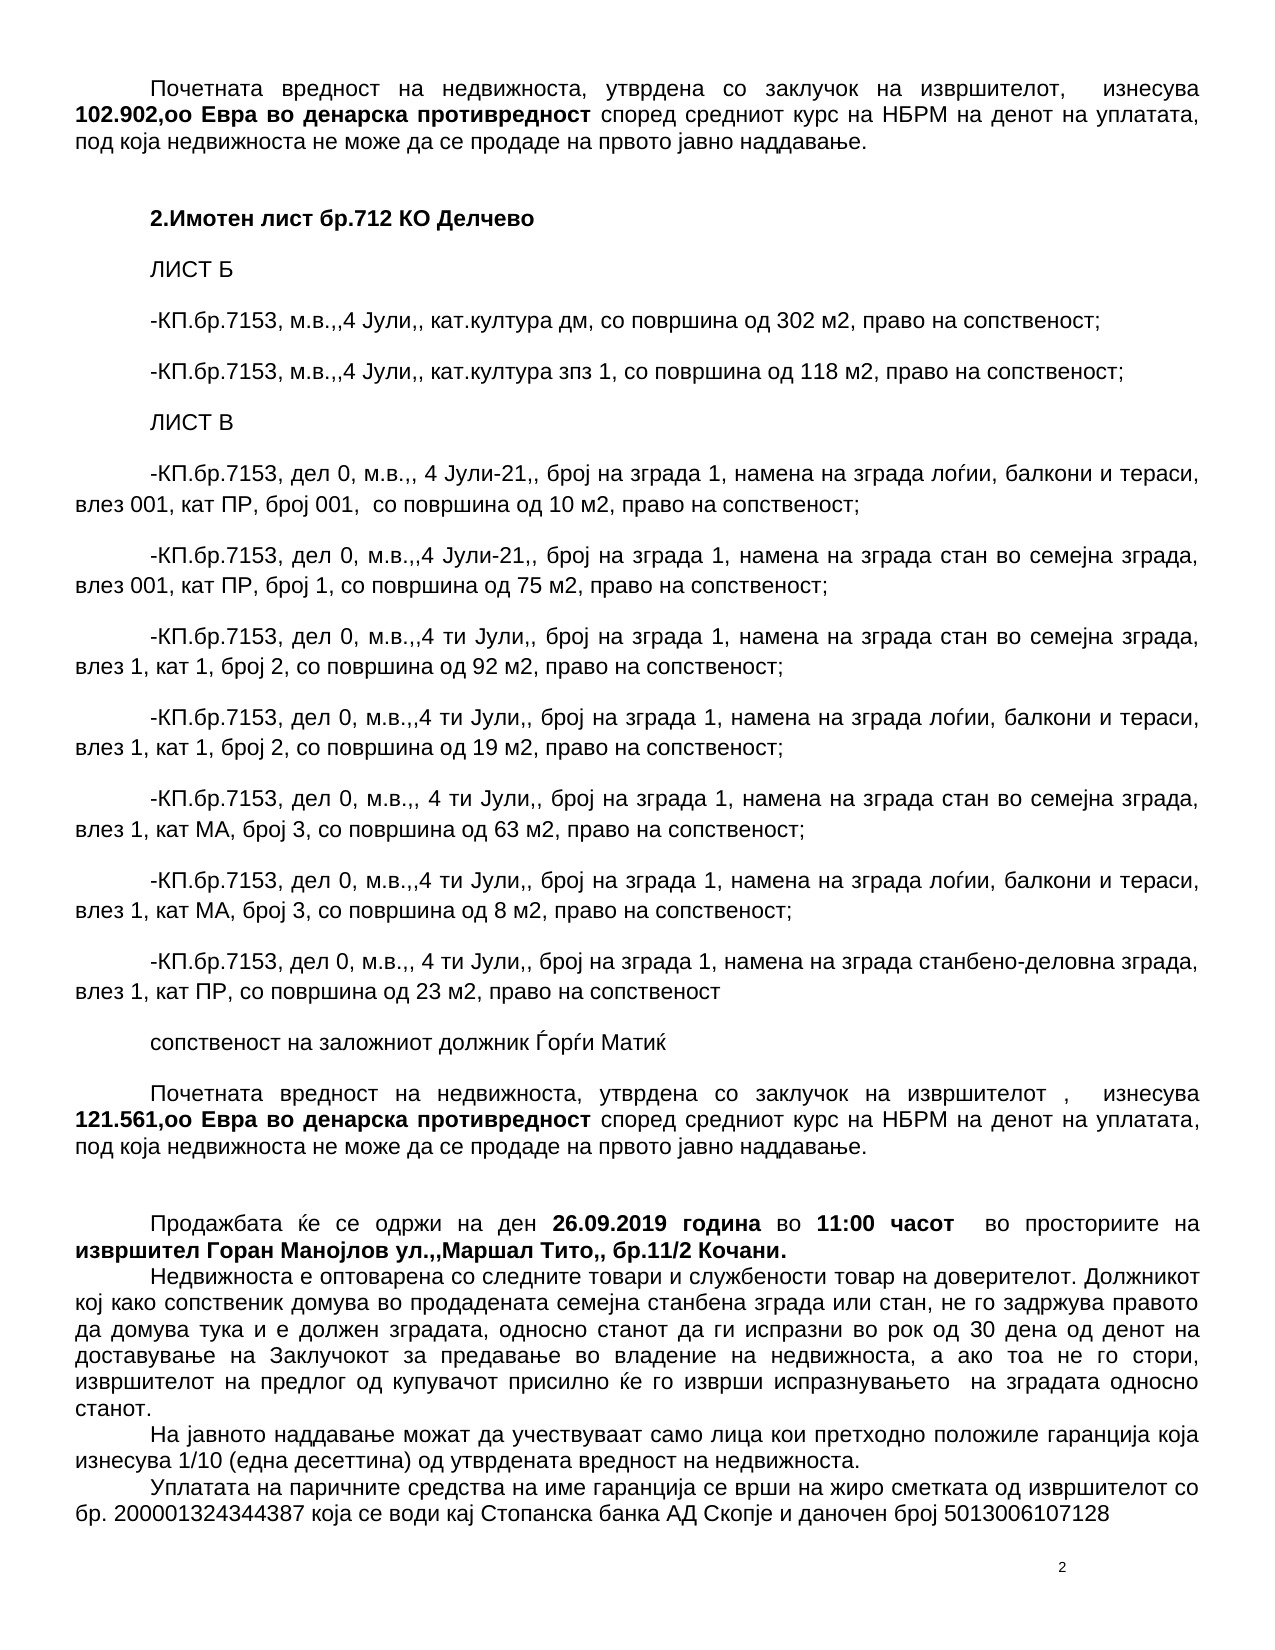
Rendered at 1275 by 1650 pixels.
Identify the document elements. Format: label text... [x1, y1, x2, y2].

text -КП.бр.7153, дел 0, м.в.,,4 ти Јули,, број на зграда 1, намена на зграда лоѓии, балкони и тераси, влез 1, кат МА, број 3, со површина од 8 м2, право на сопственост; [75, 867, 1200, 923]
text -КП.бр.7153, м.в.,,4 Јули,, кат.култура дм, со површина од 302 м2, право на сопственост; [75, 307, 1200, 333]
text Почетната вредност на недвижноста, утврдена со заклучок на извршителот , изнесува 121.561,оо Евра во денарска противредност според средниот курс на НБРМ на денот на уплатата, под која недвижноста не може да се продаде на првото јавно наддавање. [75, 1080, 1200, 1159]
text -КП.бр.7153, дел 0, м.в.,, 4 ти Јули,, број на зграда 1, намена на зграда станбено-деловна зграда, влез 1, кат ПР, со површина од 23 м2, право на сопственост [75, 948, 1200, 1004]
text ЛИСТ Б [75, 256, 1200, 282]
text Почетната вредност на недвижноста, утврдена со заклучок на извршителот, изнесува 102.902,оо Евра во денарска противредност според средниот курс на НБРМ на денот на уплатата, под која недвижноста не може да се продаде на првото јавно наддавање. [75, 75, 1200, 154]
text На јавното наддавање можат да учествуваат само лица кои претходно положиле гаранција која изнесува 1/10 (една десеттина) од утврдената вредност на недвижноста. [75, 1421, 1200, 1474]
text -КП.бр.7153, м.в.,,4 Јули,, кат.култура зпз 1, со површина од 118 м2, право на сопственост; [75, 358, 1200, 384]
text Недвижноста е оптоварена со следните товари и службености товар на доверителот. Должникот кој како сопственик домува во продадената семејна станбена зграда или стан, не го задржува правото да домува тука и е должен зградата, односно станот да ги испразни во рок од 30 дена од денот на доставување на Заклучокот за предавање во владение на недвижноста, а ако тоа не го стори, извршителот на предлог од купувачот присилно ќе го изврши испразнувањето на зградата односно станот. [75, 1263, 1200, 1421]
text сопственост на заложниот должник Ѓорѓи Матиќ [75, 1029, 1200, 1055]
text 2.Имотен лист бр.712 КО Делчево [75, 205, 1200, 231]
text Продажбата ќе се одржи на ден 26.09.2019 година во 11:00 часот во просториите на извршител Горан Манојлов ул.,,Маршал Тито,, бр.11/2 Кочани. [75, 1210, 1200, 1263]
text -КП.бр.7153, дел 0, м.в.,,4 Јули-21,, број на зграда 1, намена на зграда стан во семејна зграда, влез 001, кат ПР, број 1, со површина од 75 м2, право на сопственост; [75, 542, 1200, 598]
text -КП.бр.7153, дел 0, м.в.,,4 ти Јули,, број на зграда 1, намена на зграда стан во семејна зграда, влез 1, кат 1, број 2, со површина од 92 м2, право на сопственост; [75, 623, 1200, 679]
text ЛИСТ В [75, 409, 1200, 436]
text Уплатата на паричните средства на име гаранција се врши на жиро сметката од извршителот со бр. 200001324344387 која се води кај Стопанска банка АД Скопје и даночен број 5013006107128 [75, 1474, 1200, 1526]
text -КП.бр.7153, дел 0, м.в.,, 4 Јули-21,, број на зграда 1, намена на зграда лоѓии, балкони и тераси, влез 001, кат ПР, број 001, со површина од 10 м2, право на сопственост; [75, 460, 1200, 517]
text -КП.бр.7153, дел 0, м.в.,,4 ти Јули,, број на зграда 1, намена на зграда лоѓии, балкони и тераси, влез 1, кат 1, број 2, со површина од 19 м2, право на сопственост; [75, 704, 1200, 761]
text -КП.бр.7153, дел 0, м.в.,, 4 ти Јули,, број на зграда 1, намена на зграда стан во семејна зграда, влез 1, кат МА, број 3, со површина од 63 м2, право на сопственост; [75, 785, 1200, 842]
